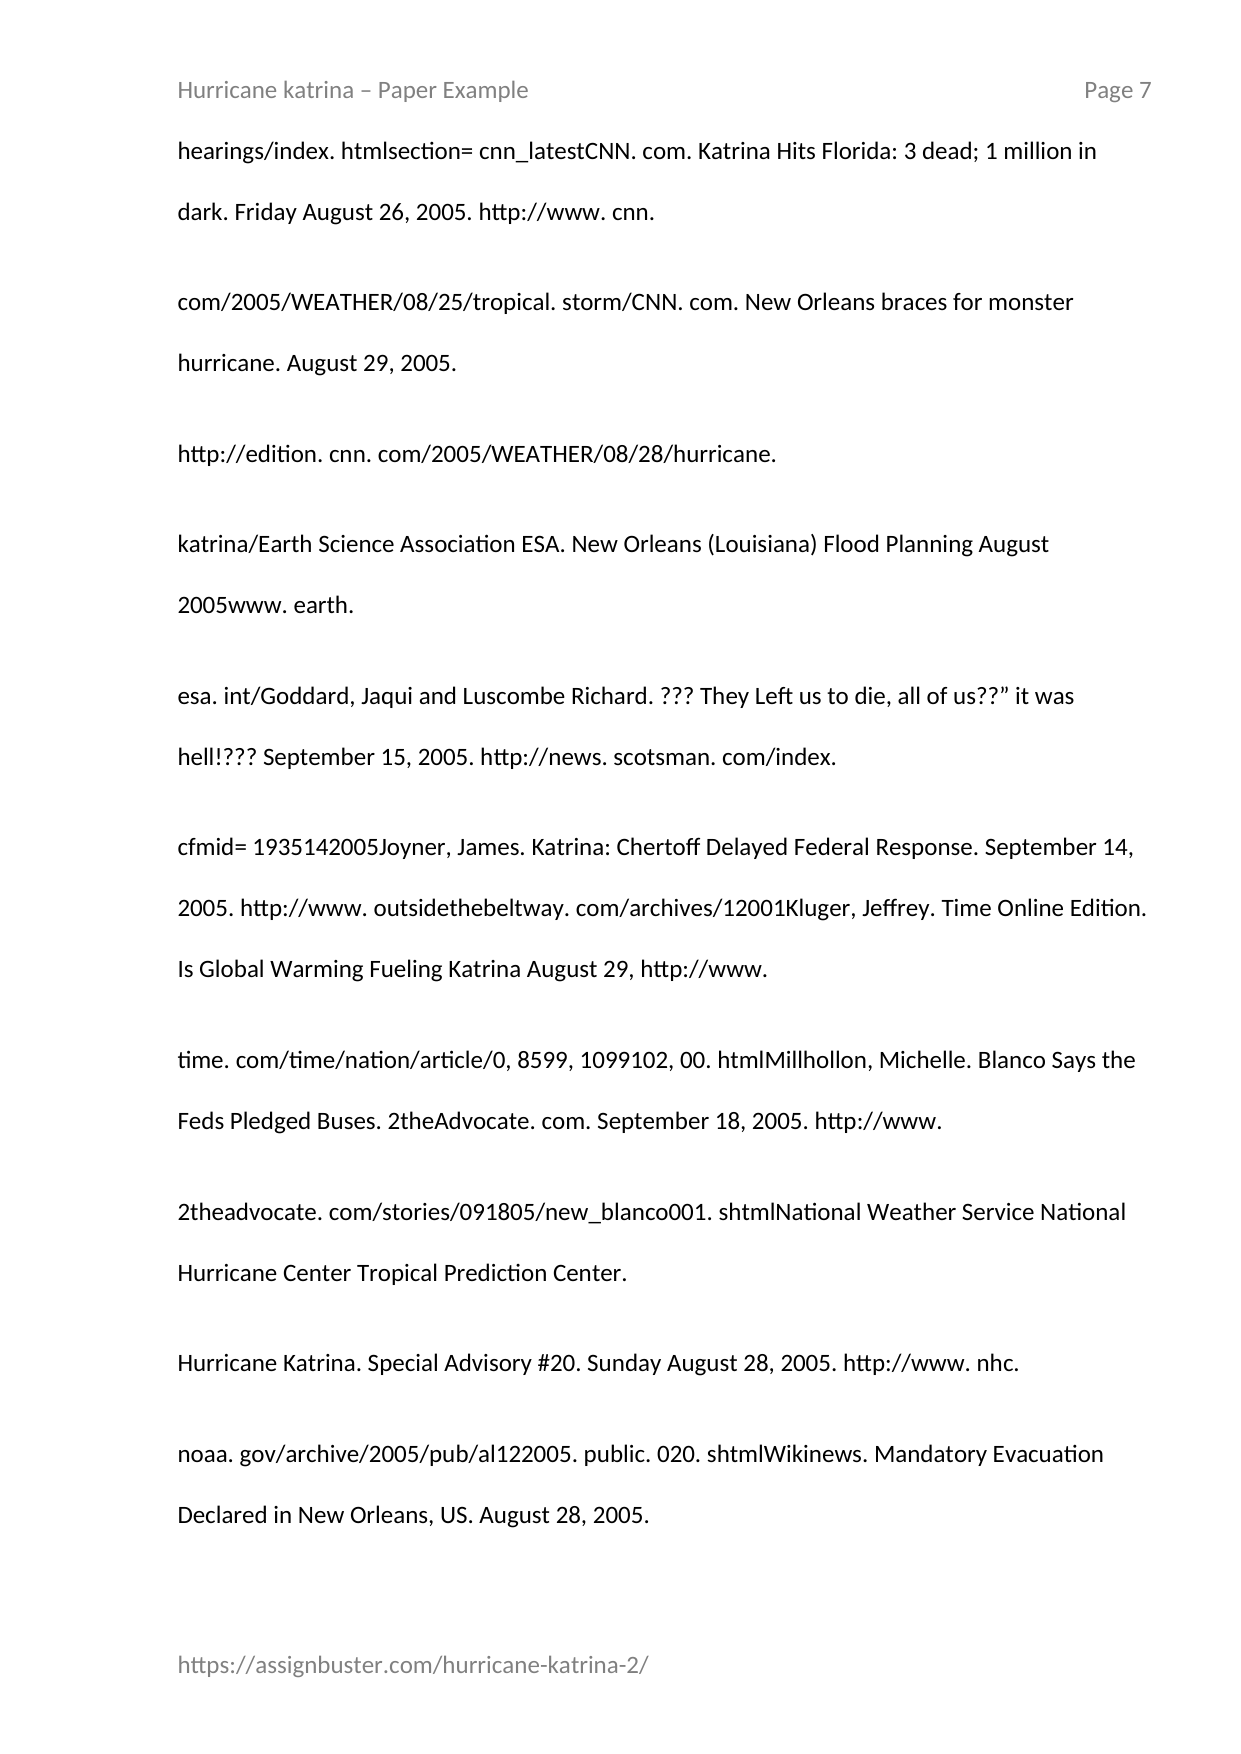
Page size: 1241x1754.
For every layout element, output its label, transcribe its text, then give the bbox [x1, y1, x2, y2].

text 2theadvocate. com/stories/091805/new_blanco001. shtmlNational Weather Service National Hurricane Center Tropical Prediction Center. [177, 1196, 1152, 1287]
text katrina/Earth Science Association ESA. New Orleans (Louisiana) Flood Planning August 2005www. earth. [177, 528, 1152, 620]
text hearings/index. htmlsection= cnn_latestCNN. com. Katrina Hits Florida: 3 dead; 1 million in dark. Friday August 26, 2005. http://www. cnn. [177, 135, 1152, 226]
text com/2005/WEATHER/08/25/tropical. storm/CNN. com. New Orleans braces for monster hurricane. August 29, 2005. [177, 286, 1152, 378]
text Hurricane Katrina. Special Advisory #20. Sunday August 28, 2005. http://www. nhc. [177, 1347, 1152, 1378]
text time. com/time/nation/article/0, 8599, 1099102, 00. htmlMillhollon, Michelle. Blanco Says the Feds Pledged Buses. 2theAdvocate. com. September 18, 2005. http://www. [177, 1044, 1152, 1136]
text http://edition. cnn. com/2005/WEATHER/08/28/hurricane. [177, 438, 1152, 468]
text esa. int/Goddard, Jaqui and Luscombe Richard. ??? They Left us to die, all of us??” it was hell!??? September 15, 2005. http://news. scotsman. com/index. [177, 680, 1152, 772]
text noaa. gov/archive/2005/pub/al122005. public. 020. shtmlWikinews. Mandatory Evacuation Declared in New Orleans, US. August 28, 2005. [177, 1438, 1152, 1529]
text cfmid= 1935142005Joyner, James. Katrina: Chertoff Delayed Federal Response. September 14, 2005. http://www. outsidethebeltway. com/archives/12001Kluger, Jeffrey. Time Online Edition. Is Global Warming Fueling Katrina August 29, http://www. [177, 832, 1152, 984]
